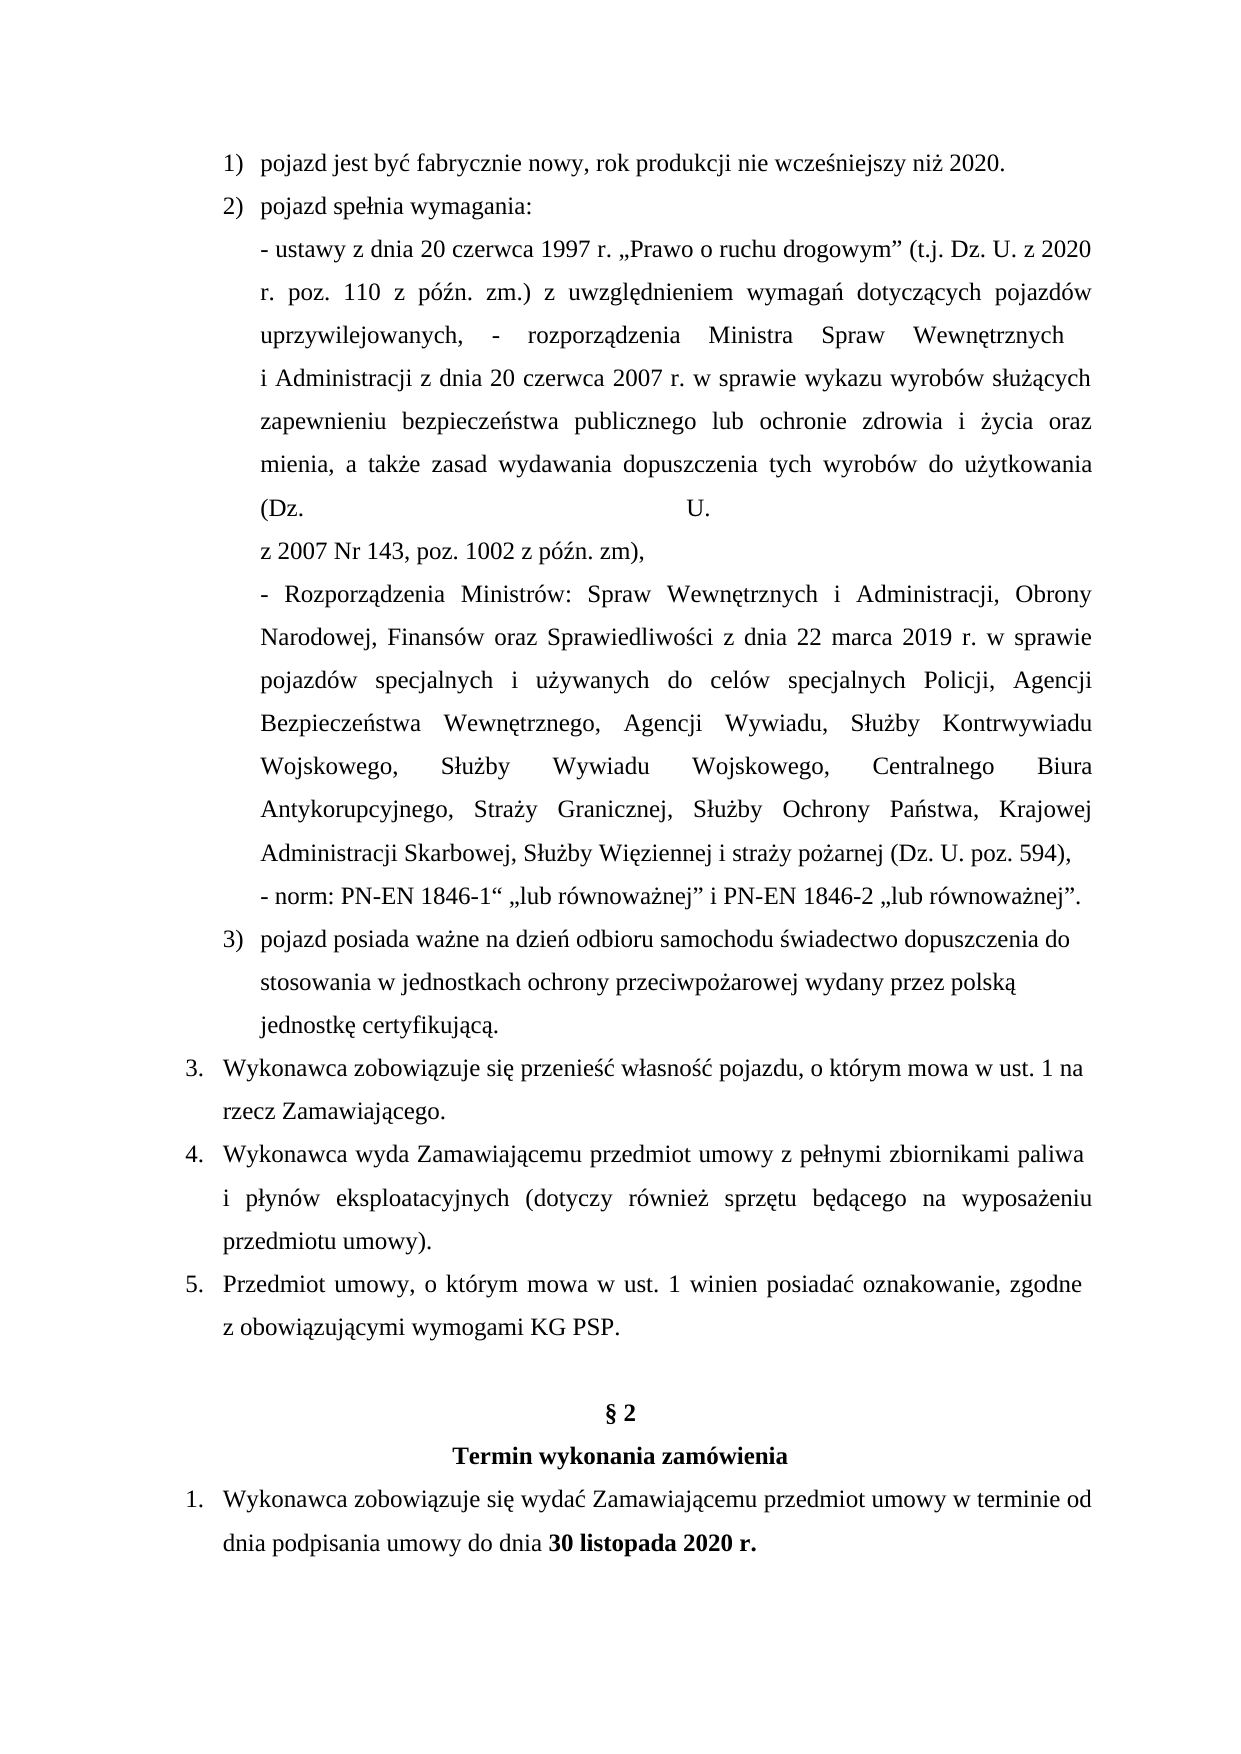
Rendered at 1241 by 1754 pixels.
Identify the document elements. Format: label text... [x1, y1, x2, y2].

list Wykonawca zobowiązuje się przenieść własność pojazdu, o którym mowa w ust. 1 na rzecz Zamawiającego. [185, 1053, 1093, 1125]
list - Rozporządzenia Ministrów: Spraw Wewnętrznych i Administracji, Obrony Narodowej, Finansów oraz Sprawiedliwości z dnia 22 marca 2019 r. w sprawie pojazdów specjalnych i używanych do celów specjalnych Policji, Agencji Bezpieczeństwa Wewnętrznego, Agencji Wywiadu, Służby Kontrwywiadu Wojskowego, Służby Wywiadu Wojskowego, Centralnego Biura Antykorupcyjnego, Straży Granicznej, Służby Ochrony Państwa, Krajowej Administracji Skarbowej, Służby Więziennej i straży pożarnej (Dz. U. poz. 594), [260, 579, 1093, 866]
list Wykonawca zobowiązuje się wydać Zamawiającemu przedmiot umowy w terminie od dnia podpisania umowy do dnia 30 listopada 2020 r. [185, 1484, 1093, 1556]
list Wykonawca wyda Zamawiającemu przedmiot umowy z pełnymi zbiornikami paliwa i płynów eksploatacyjnych (dotyczy również sprzętu będącego na wyposażeniu przedmiotu umowy). [185, 1139, 1093, 1254]
text - norm: PN-EN 1846-1“ „lub równoważnej” i PN-EN 1846-2 „lub równoważnej”. [186, 881, 1093, 909]
list pojazd spełnia wymagania: [223, 191, 1093, 219]
text § 2 [148, 1398, 1093, 1427]
list Przedmiot umowy, o którym mowa w ust. 1 winien posiadać oznakowanie, zgodne z obowiązującymi wymogami KG PSP. [185, 1269, 1093, 1341]
list pojazd posiada ważne na dzień odbioru samochodu świadectwo dopuszczenia do stosowania w jednostkach ochrony przeciwpożarowej wydany przez polską jednostkę certyfikującą. [223, 924, 1093, 1039]
text Termin wykonania zamówienia [148, 1441, 1093, 1470]
list - ustawy z dnia 20 czerwca 1997 r. „Prawo o ruchu drogowym” (t.j. Dz. U. z 2020 r. poz. 110 z późn. zm.) z uwzględnieniem wymagań dotyczących pojazdów uprzywilejowanych, - rozporządzenia Ministra Spraw Wewnętrznych i Administracji z dnia 20 czerwca 2007 r. w sprawie wykazu wyrobów służących zapewnieniu bezpieczeństwa publicznego lub ochronie zdrowia i życia oraz mienia, a także zasad wydawania dopuszczenia tych wyrobów do użytkowania (Dz. U. z 2007 Nr 143, poz. 1002 z późn. zm), [260, 234, 1093, 564]
list pojazd jest być fabrycznie nowy, rok produkcji nie wcześniejszy niż 2020. [223, 148, 1093, 176]
